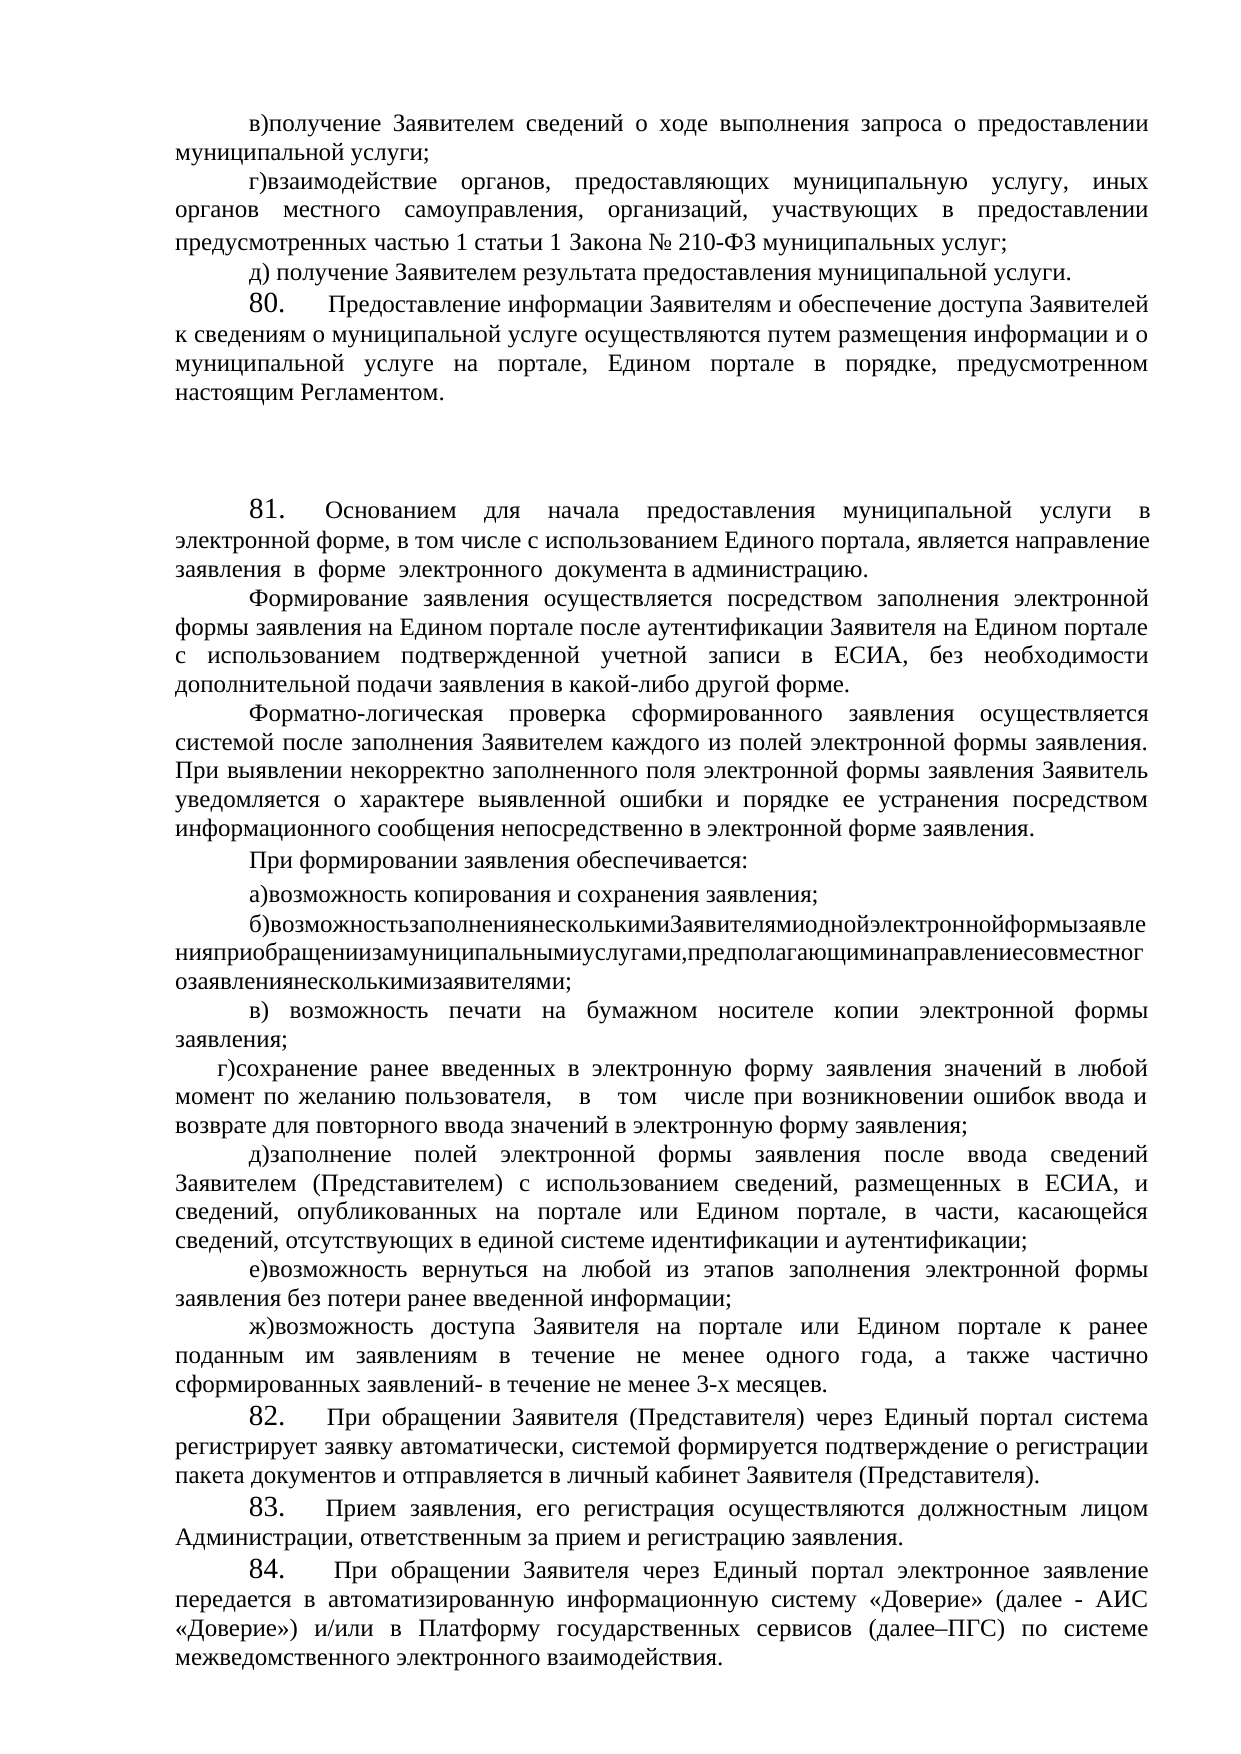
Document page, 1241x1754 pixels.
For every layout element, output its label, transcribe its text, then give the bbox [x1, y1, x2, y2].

list Основанием для начала предоставления муниципальной услуги в электронной форме, в том числе с использованием Единого портала, является направление заявления в форме электронного документа в администрацию. [175, 492, 1151, 583]
list Предоставление информации Заявителям и обеспечение доступа Заявителей к сведениям о муниципальной услуге осуществляются путем размещения информации и о муниципальной услуге на портале, Едином портале в порядке, предусмотренном настоящим Регламентом. [175, 286, 1149, 405]
text а)возможность копирования и сохранения заявления; [249, 875, 1151, 909]
text д)заполнение полей электронной формы заявления после ввода сведений Заявителем (Представителем) с использованием сведений, размещенных в ЕСИА, и сведений, опубликованных на портале или Едином портале, в части, касающейся сведений, отсутствующих в единой системе идентификации и аутентификации; [175, 1139, 1149, 1254]
text в) возможность печати на бумажном носителе копии электронной формы заявления; [175, 995, 1149, 1053]
text в)получение Заявителем сведений о ходе выполнения запроса о предоставлении муниципальной услуги; [175, 108, 1149, 166]
text г)взаимодействие органов, предоставляющих муниципальную услугу, иных органов местного самоуправления, организаций, участвующих в предоставлении предусмотренных частью 1 статьи 1 Закона № 210-ФЗ муниципальных услуг; [175, 166, 1149, 257]
text При формировании заявления обеспечивается: [249, 842, 1151, 875]
list Прием заявления, его регистрация осуществляются должностным лицом Администрации, ответственным за прием и регистрацию заявления. [175, 1489, 1149, 1551]
text д) получение Заявителем результата предоставления муниципальной услуги. [207, 257, 1149, 286]
text Форматно-логическая проверка сформированного заявления осуществляется системой после заполнения Заявителем каждого из полей электронной формы заявления. При выявлении некорректно заполненного поля электронной формы заявления Заявитель уведомляется о характере выявленной ошибки и порядке ее устранения посредством информационного сообщения непосредственно в электронной форме заявления. [175, 698, 1149, 842]
text ж)возможность доступа Заявителя на портале или Едином портале к ранее поданным им заявлениям в течение не менее одного года, а также частично сформированных заявлений- в течение не менее 3-х месяцев. [175, 1311, 1149, 1398]
text б)возможностьзаполнениянесколькимиЗаявителямиоднойэлектроннойформызаявленияприобращениизамуниципальнымиуслугами,предполагающиминаправлениесовместногозаявлениянесколькимизаявителями; [175, 909, 1149, 995]
text г)сохранение ранее введенных в электронную форму заявления значений в любой момент по желанию пользователя, в том числе при возникновении ошибок ввода и возврате для повторного ввода значений в электронную форму заявления; [175, 1053, 1149, 1139]
list При обращении Заявителя через Единый портал электронное заявление передается в автоматизированную информационную систему «Доверие» (далее - АИС «Доверие») и/или в Платформу государственных сервисов (далее–ПГС) по системе межведомственного электронного взаимодействия. [175, 1551, 1149, 1671]
text е)возможность вернуться на любой из этапов заполнения электронной формы заявления без потери ранее введенной информации; [175, 1254, 1149, 1311]
list При обращении Заявителя (Представителя) через Единый портал система регистрирует заявку автоматически, системой формируется подтверждение о регистрации пакета документов и отправляется в личный кабинет Заявителя (Представителя). [175, 1398, 1149, 1489]
text Формирование заявления осуществляется посредством заполнения электронной формы заявления на Едином портале после аутентификации Заявителя на Едином портале с использованием подтвержденной учетной записи в ЕСИА, без необходимости дополнительной подачи заявления в какой-либо другой форме. [175, 583, 1149, 698]
